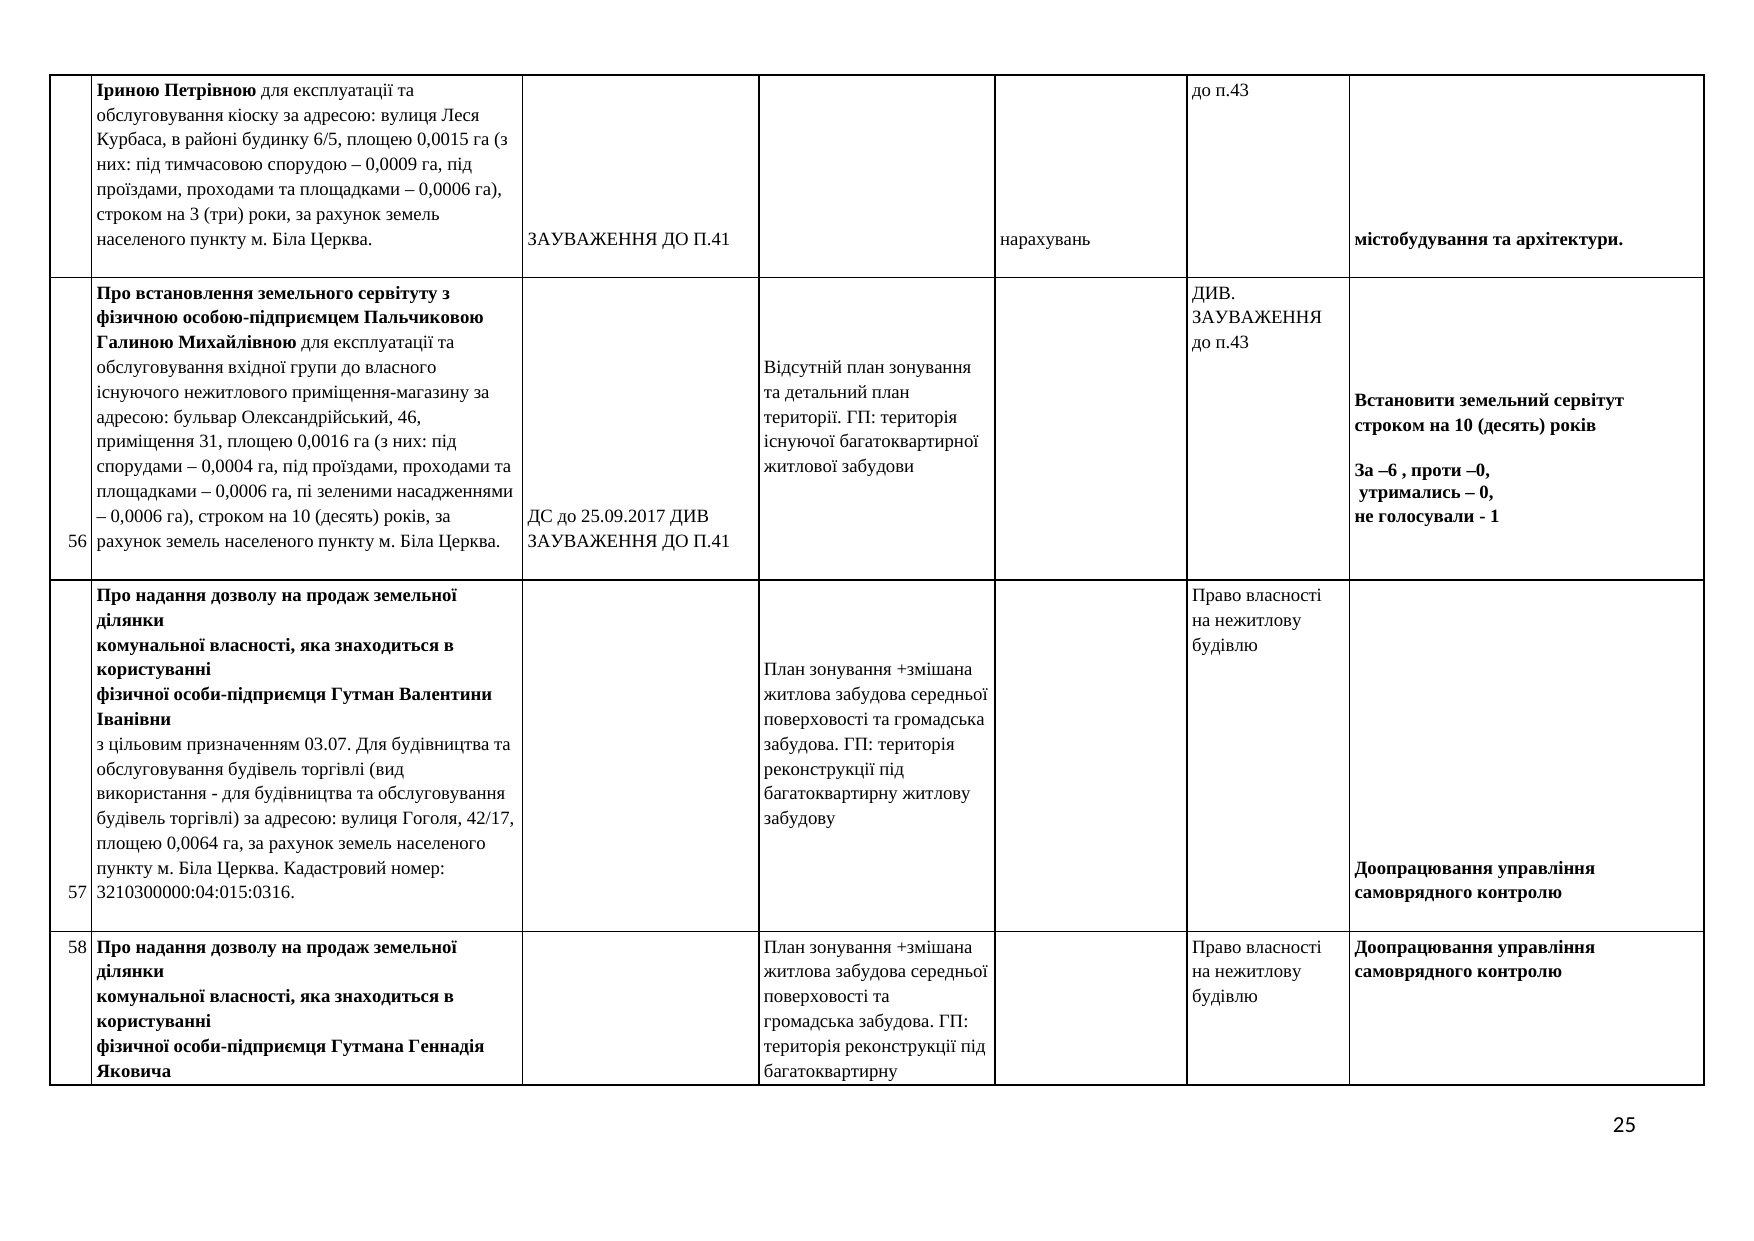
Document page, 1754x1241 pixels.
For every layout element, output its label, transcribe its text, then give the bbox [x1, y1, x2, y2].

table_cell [996, 76, 1186, 277]
table_cell [523, 581, 758, 931]
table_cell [1188, 932, 1349, 1084]
table_cell Право власності на нежитлову будівлю [1188, 581, 1349, 931]
table_cell [996, 932, 1186, 1084]
table_cell Про встановлення земельного сервітуту з фізичною особою-підприємцем Пальчиковою Галиною Михайлівною для експлуатації та обслуговування вхідної групи до власного існуючого нежитлового приміщення-магазину за адресою: бульвар Олександрійський, 46, приміщення 31, площею 0,0016 га (з них: під спорудами – 0,0004 га, під проїздами, проходами та площадками – 0,0006 га, пі зеленими насадженнями – 0,0006 га), строком на 10 (десять) років, за рахунок земель населеного пункту м. Біла Церква. [92, 278, 522, 579]
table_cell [1350, 932, 1703, 1084]
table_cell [1350, 76, 1703, 277]
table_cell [760, 76, 994, 277]
table_cell [996, 278, 1186, 579]
table_cell ДС до 25.09.2017 ДИВ ЗАУВАЖЕННЯ ДО П.41 [523, 278, 758, 579]
table_cell 57 [51, 581, 91, 931]
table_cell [92, 932, 522, 1084]
table_cell 56 [51, 278, 91, 579]
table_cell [760, 932, 994, 1084]
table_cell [92, 76, 522, 277]
table_cell 58 [51, 932, 91, 1084]
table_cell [1188, 76, 1349, 277]
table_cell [523, 76, 758, 277]
table_cell [996, 581, 1186, 931]
table_cell 55 [51, 76, 91, 277]
table_cell Встановити земельний сервітут строком на 10 (десять) років За –6 , проти –0, утримались – 0, не голосували - 1 [1350, 278, 1703, 579]
table_cell [523, 932, 758, 1084]
table_cell Доопрацювання управління самоврядного контролю [1350, 581, 1703, 931]
table_cell Відсутній план зонування та детальний план території. ГП: територія існуючої багатоквартирної житлової забудови [760, 278, 994, 579]
table_cell ДИВ. ЗАУВАЖЕННЯ до п.43 [1188, 278, 1349, 579]
table_cell Про надання дозволу на продаж земельної ділянки комунальної власності, яка знаходиться в користуванні фізичної особи-підприємця Гутман Валентини Іванівни з цільовим призначенням 03.07. Для будівництва та обслуговування будівель торгівлі (вид використання - для будівництва та обслуговування будівель торгівлі) за адресою: вулиця Гоголя, 42/17, площею 0,0064 га, за рахунок земель населеного пункту м. Біла Церква. Кадастровий номер: 3210300000:04:015:0316. [92, 581, 522, 931]
